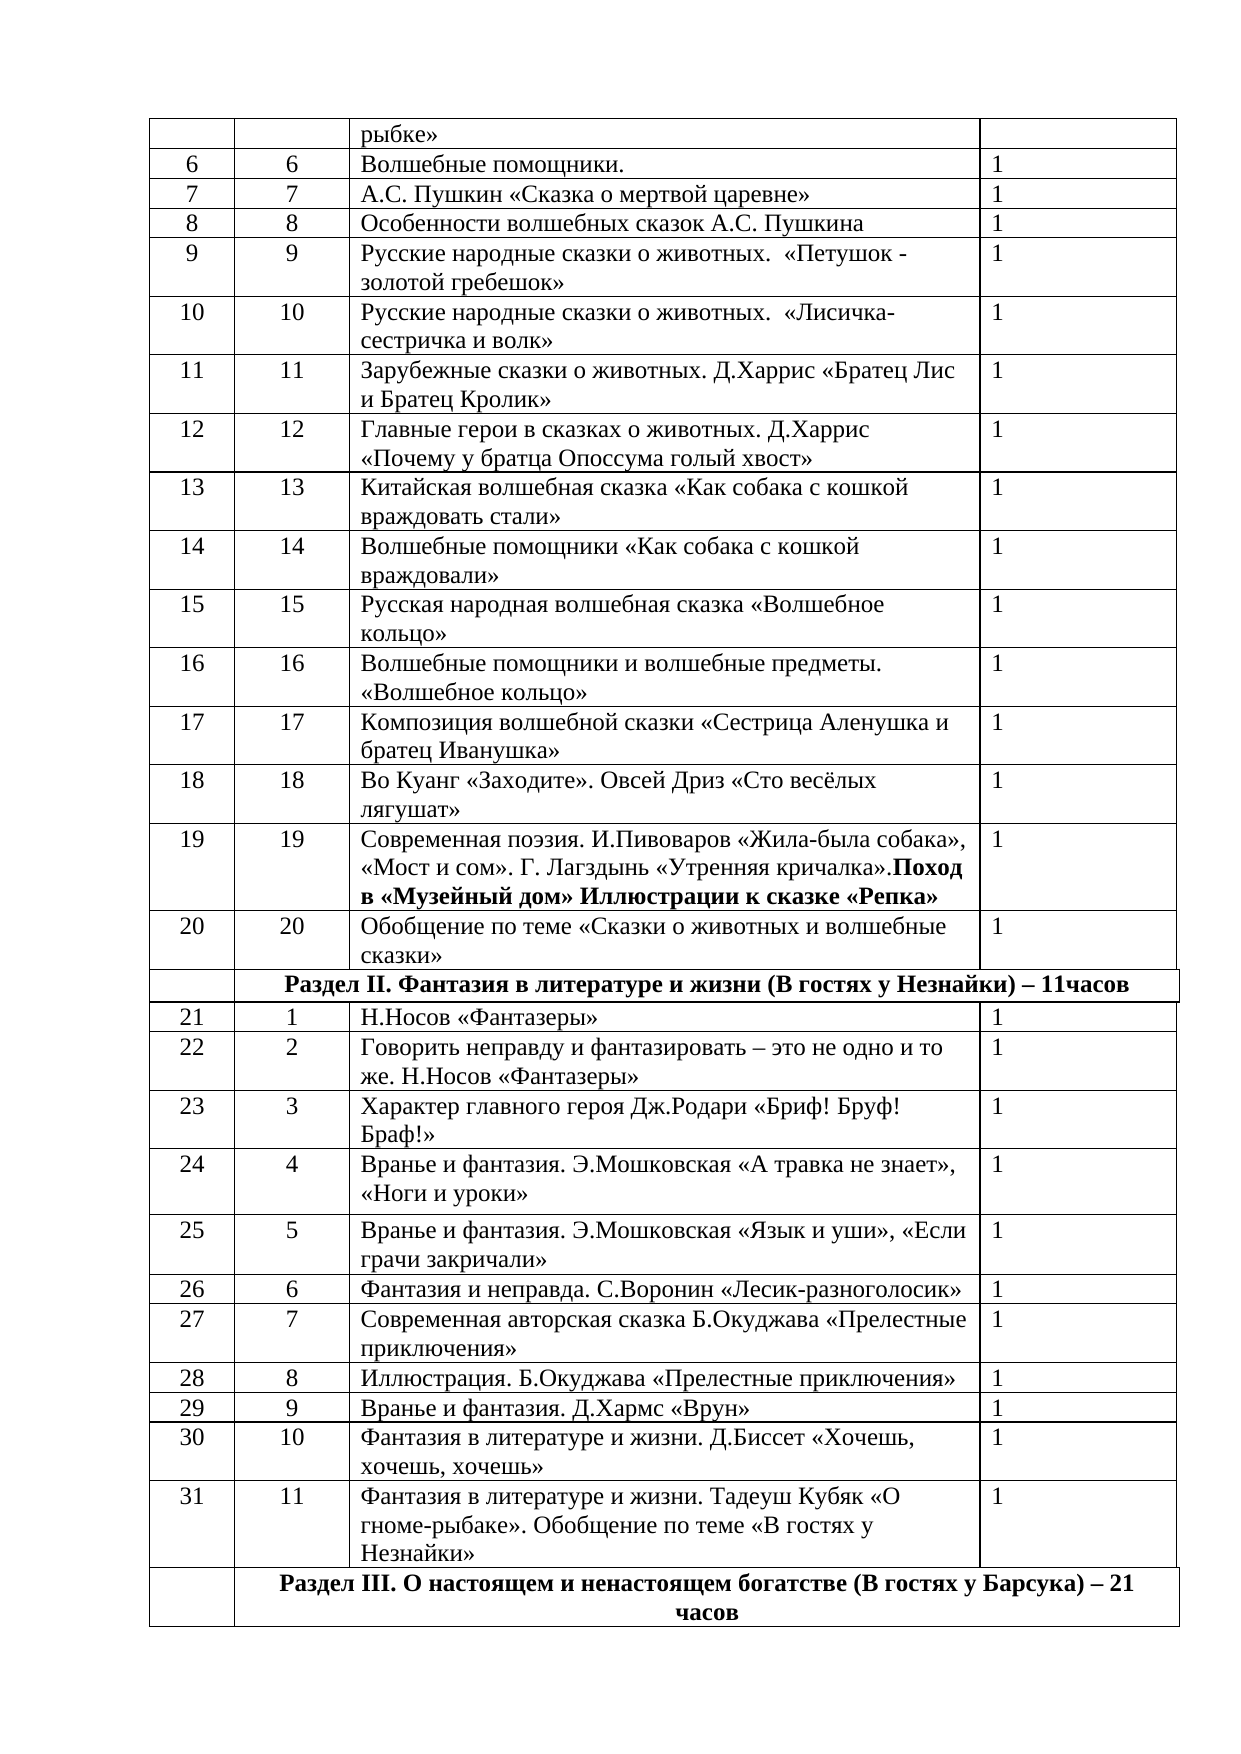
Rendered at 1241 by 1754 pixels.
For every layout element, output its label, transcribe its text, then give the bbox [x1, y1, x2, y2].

table_cell 1 [981, 531, 1176, 588]
table_cell Волшебные помощники «Как собака с кошкой враждовали» [350, 531, 979, 588]
table_cell 1 [981, 209, 1176, 237]
table_cell 13 [235, 473, 349, 530]
table_cell 24 [150, 1149, 234, 1214]
table_cell 1 [981, 149, 1176, 178]
table_cell 11 [235, 355, 349, 413]
table_cell Зарубежные сказки о животных. Д.Харрис «Братец Лис и Братец Кролик» [350, 355, 979, 413]
table_cell 10 [235, 297, 349, 354]
table_cell 15 [150, 590, 234, 647]
table_cell Особенности волшебных сказок А.С. Пушкина [350, 209, 979, 237]
table_cell Вранье и фантазия. Д.Хармс «Врун» [350, 1393, 979, 1421]
table_cell 17 [235, 707, 349, 764]
table_cell 1 [981, 1091, 1176, 1148]
table_cell Композиция волшебной сказки «Сестрица Аленушка и братец Иванушка» [350, 707, 979, 764]
table_cell Волшебные помощники и волшебные предметы. «Волшебное кольцо» [350, 648, 979, 706]
table_cell 17 [150, 707, 234, 764]
table_cell Современная авторская сказка Б.Окуджава «Прелестные приключения» [350, 1304, 979, 1362]
table_cell 1 [981, 911, 1176, 968]
table_cell 5 [235, 119, 349, 148]
table_cell 12 [235, 414, 349, 471]
table_cell 8 [150, 209, 234, 237]
table_cell 1 [981, 1363, 1176, 1392]
table_cell 7 [235, 1304, 349, 1362]
table_cell 30 [150, 1423, 234, 1480]
table_cell 1 [981, 1003, 1176, 1031]
table_cell 7 [235, 179, 349, 207]
table_cell Волшебные помощники. [350, 149, 979, 178]
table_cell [350, 119, 979, 148]
table_cell 9 [235, 1393, 349, 1421]
table_cell 1 [981, 707, 1176, 764]
table_cell 1 [981, 297, 1176, 354]
table_cell Характер главного героя Дж.Родари «Бриф! Бруф! Браф!» [350, 1091, 979, 1148]
table_cell 1 [235, 1003, 349, 1031]
table_cell 9 [235, 238, 349, 296]
table_cell 21 [150, 1003, 234, 1031]
table_cell 5 [235, 1215, 349, 1273]
table_cell Вранье и фантазия. Э.Мошковская «Язык и уши», «Если грачи закричали» [350, 1215, 979, 1273]
table_cell 29 [150, 1393, 234, 1421]
table_cell 19 [235, 824, 349, 910]
table_cell Обобщение по теме «Сказки о животных и волшебные сказки» [350, 911, 979, 968]
table_cell 11 [150, 355, 234, 413]
table_cell 16 [235, 648, 349, 706]
table_cell 8 [235, 209, 349, 237]
table_cell 10 [150, 297, 234, 354]
table_cell Вранье и фантазия. Э.Мошковская «А травка не знает», «Ноги и уроки» [350, 1149, 979, 1214]
table_cell 1 [981, 648, 1176, 706]
table_cell 18 [150, 765, 234, 823]
table_cell 1 [981, 1275, 1176, 1303]
table_cell Русские народные сказки о животных. «Лисичка-сестричка и волк» [350, 297, 979, 354]
table_cell Современная поэзия. И.Пивоваров «Жила-была собака», «Мост и сом». Г. Лагздынь «Утренняя кричалка».Поход в «Музейный дом» Иллюстрации к сказке «Репка» [350, 824, 979, 910]
table_cell Русская народная волшебная сказка «Волшебное кольцо» [350, 590, 979, 647]
table_cell Раздел II. Фантазия в литературе и жизни (В гостях у Незнайки) – 11часов [235, 970, 1179, 1001]
table_cell А.С. Пушкин «Сказка о мертвой царевне» [350, 179, 979, 207]
table_cell Говорить неправду и фантазировать – это не одно и то же. Н.Носов «Фантазеры» [350, 1032, 979, 1090]
table_cell 22 [150, 1032, 234, 1090]
table_cell 20 [235, 911, 349, 968]
table_cell 5 [150, 119, 234, 148]
table_cell 20 [150, 911, 234, 968]
table_cell Главные герои в сказках о животных. Д.Харрис «Почему у братца Опоссума голый хвост» [350, 414, 979, 471]
table_cell 1 [981, 355, 1176, 413]
table_cell 4 [235, 1149, 349, 1214]
table_cell 1 [981, 590, 1176, 647]
table_cell 15 [235, 590, 349, 647]
table_cell 18 [235, 765, 349, 823]
table_cell 12 [150, 414, 234, 471]
table_cell 1 [981, 238, 1176, 296]
table_cell Во Куанг «Заходите». Овсей Дриз «Сто весёлых лягушат» [350, 765, 979, 823]
table_cell 2 [235, 1032, 349, 1090]
table_cell 25 [150, 1215, 234, 1273]
table_cell 3 [235, 1091, 349, 1148]
table_cell 1 [981, 1215, 1176, 1273]
table_cell 6 [235, 1275, 349, 1303]
table_cell 14 [235, 531, 349, 588]
table_cell 1 [981, 119, 1176, 148]
table_cell 1 [981, 1304, 1176, 1362]
table_cell 10 [235, 1423, 349, 1480]
table_cell 1 [981, 765, 1176, 823]
table_cell 6 [235, 149, 349, 178]
table_cell Русские народные сказки о животных. «Петушок - золотой гребешок» [350, 238, 979, 296]
table_cell 1 [981, 179, 1176, 207]
table_cell Фантазия и неправда. С.Воронин «Лесик-разноголосик» [350, 1275, 979, 1303]
table_cell 6 [150, 149, 234, 178]
table_cell Н.Носов «Фантазеры» [350, 1003, 979, 1031]
table_cell 1 [981, 1149, 1176, 1214]
table_cell 14 [150, 531, 234, 588]
table_cell Фантазия в литературе и жизни. Д.Биссет «Хочешь, хочешь, хочешь» [350, 1423, 979, 1480]
table_cell 26 [150, 1275, 234, 1303]
table_cell 1 [981, 824, 1176, 910]
table_cell Китайская волшебная сказка «Как собака с кошкой враждовать стали» [350, 473, 979, 530]
table_cell 16 [150, 648, 234, 706]
table_cell 13 [150, 473, 234, 530]
table_cell 9 [150, 238, 234, 296]
table_cell 28 [150, 1363, 234, 1392]
table_cell 7 [150, 179, 234, 207]
table_cell 27 [150, 1304, 234, 1362]
table_cell 19 [150, 824, 234, 910]
table_cell 23 [150, 1091, 234, 1148]
table_cell [150, 970, 234, 1001]
table_cell Фантазия в литературе и жизни. Тадеуш Кубяк «О гноме-рыбаке». Обобщение по теме «В гостях у Незнайки» [350, 1481, 979, 1567]
table_cell 31 [150, 1481, 234, 1567]
table_cell Иллюстрация. Б.Окуджава «Прелестные приключения» [350, 1363, 979, 1392]
table_cell 1 [981, 1032, 1176, 1090]
table_cell 1 [981, 414, 1176, 471]
table_cell 11 [235, 1481, 349, 1567]
table_cell [150, 1568, 234, 1626]
table_cell 1 [981, 1393, 1176, 1421]
table_cell 1 [981, 1423, 1176, 1480]
table_cell Раздел III. О настоящем и ненастоящем богатстве (В гостях у Барсука) – 21 часов [235, 1568, 1179, 1626]
table_cell 8 [235, 1363, 349, 1392]
table_cell 1 [981, 1481, 1176, 1567]
table_cell 1 [981, 473, 1176, 530]
